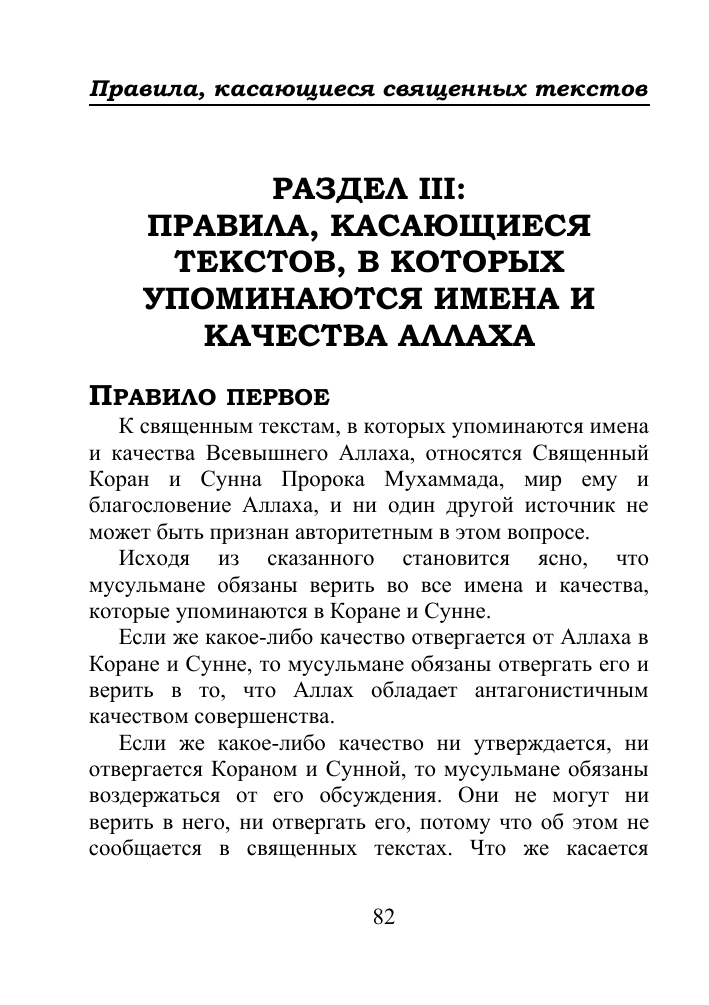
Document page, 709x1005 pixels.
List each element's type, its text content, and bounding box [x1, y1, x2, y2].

text Правило первое [89, 378, 650, 412]
text Исходя из сказанного становится ясно, что мусульмане обязаны верить во все имена и качества, которые упоминаются в Коране и Сунне. [89, 544, 650, 623]
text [89, 729, 650, 861]
text РАЗДЕЛ III: ПРАВИЛА, КАСАЮЩИЕСЯ ТЕКСТОВ, В КОТОРЫХ УПОМИНАЮТСЯ ИМЕНА И КАЧЕСТВА АЛЛАХА [89, 170, 650, 353]
text К священным текстам, в которых упоминаются имена и качества Всевышнего Аллаха, относятся Священный Коран и Сунна Пророка Мухаммада, мир ему и благословение Аллаха, и ни один другой источник не может быть признан авторитетным в этом вопросе. [89, 412, 650, 544]
text Если же какое-либо качество отвергается от Аллаха в Коране и Сунне, то мусульмане обязаны отвергать его и верить в то, что Аллах обладает антагонистичным качеством совершенства. [89, 623, 650, 729]
